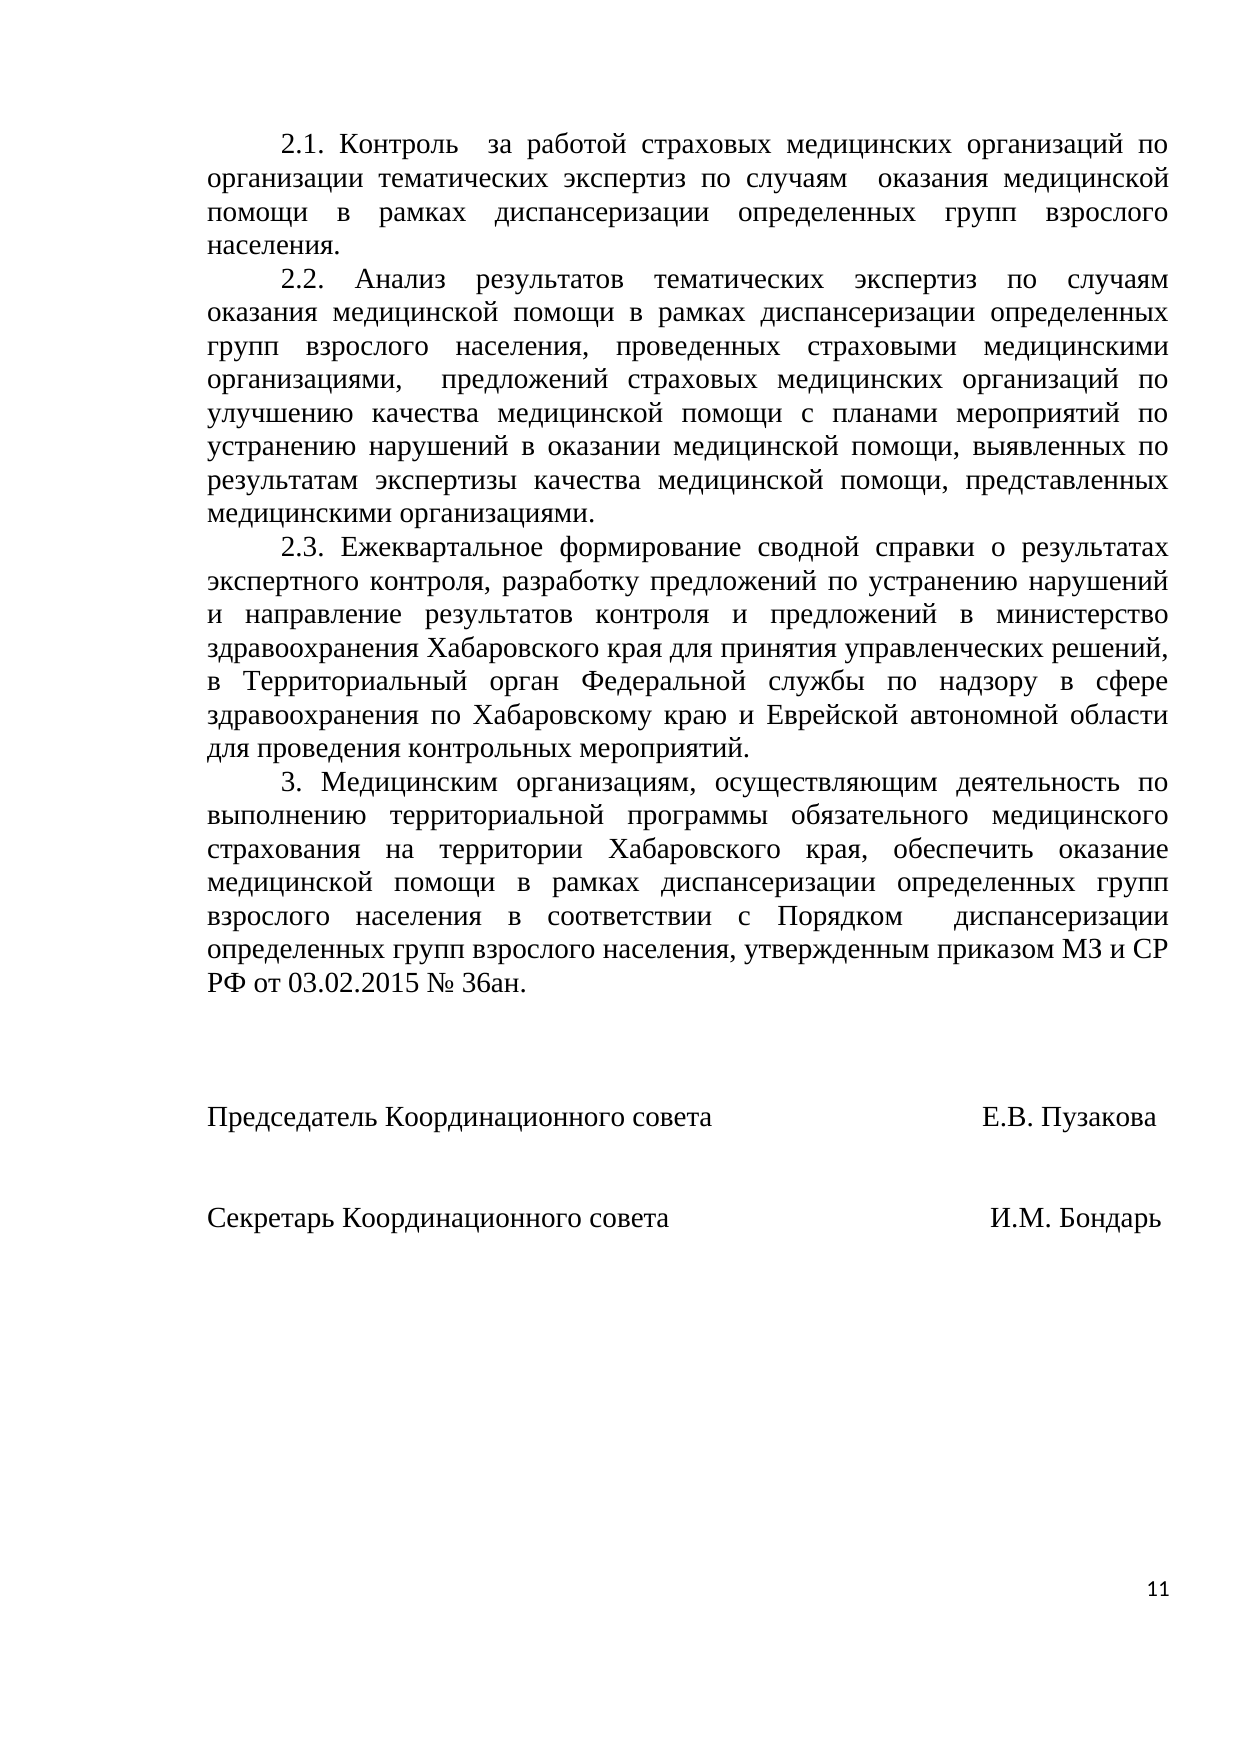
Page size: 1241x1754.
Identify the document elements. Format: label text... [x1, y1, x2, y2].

text Секретарь Координационного совета И.М. Бондарь [207, 1200, 1169, 1233]
text 3. Медицинским организациям, осуществляющим деятельность по выполнению территориальной программы обязательного медицинского страхования на территории Хабаровского края, обеспечить оказание медицинской помощи в рамках диспансеризации определенных групп взрослого населения в соответствии с Порядком диспансеризации определенных групп взрослого населения, утвержденным приказом МЗ и СР РФ от 03.02.2015 № 36ан. [207, 764, 1169, 999]
text 2.3. Ежеквартальное формирование сводной справки о результатах экспертного контроля, разработку предложений по устранению нарушений и направление результатов контроля и предложений в министерство здравоохранения Хабаровского края для принятия управленческих решений, в Территориальный орган Федеральной службы по надзору в сфере здравоохранения по Хабаровскому краю и Еврейской автономной области для проведения контрольных мероприятий. [207, 529, 1169, 764]
text 2.1. Контроль за работой страховых медицинских организаций по организации тематических экспертиз по случаям оказания медицинской помощи в рамках диспансеризации определенных групп взрослого населения. [207, 127, 1169, 261]
list Анализ результатов тематических экспертиз по случаям оказания медицинской помощи в рамках диспансеризации определенных групп взрослого населения, проведенных страховыми медицинскими организациями, предложений страховых медицинских организаций по улучшению качества медицинской помощи с планами мероприятий по устранению нарушений в оказании медицинской помощи, выявленных по результатам экспертизы качества медицинской помощи, представленных медицинскими организациями. [207, 261, 1169, 529]
text Председатель Координационного совета Е.В. Пузакова [207, 1099, 1169, 1133]
